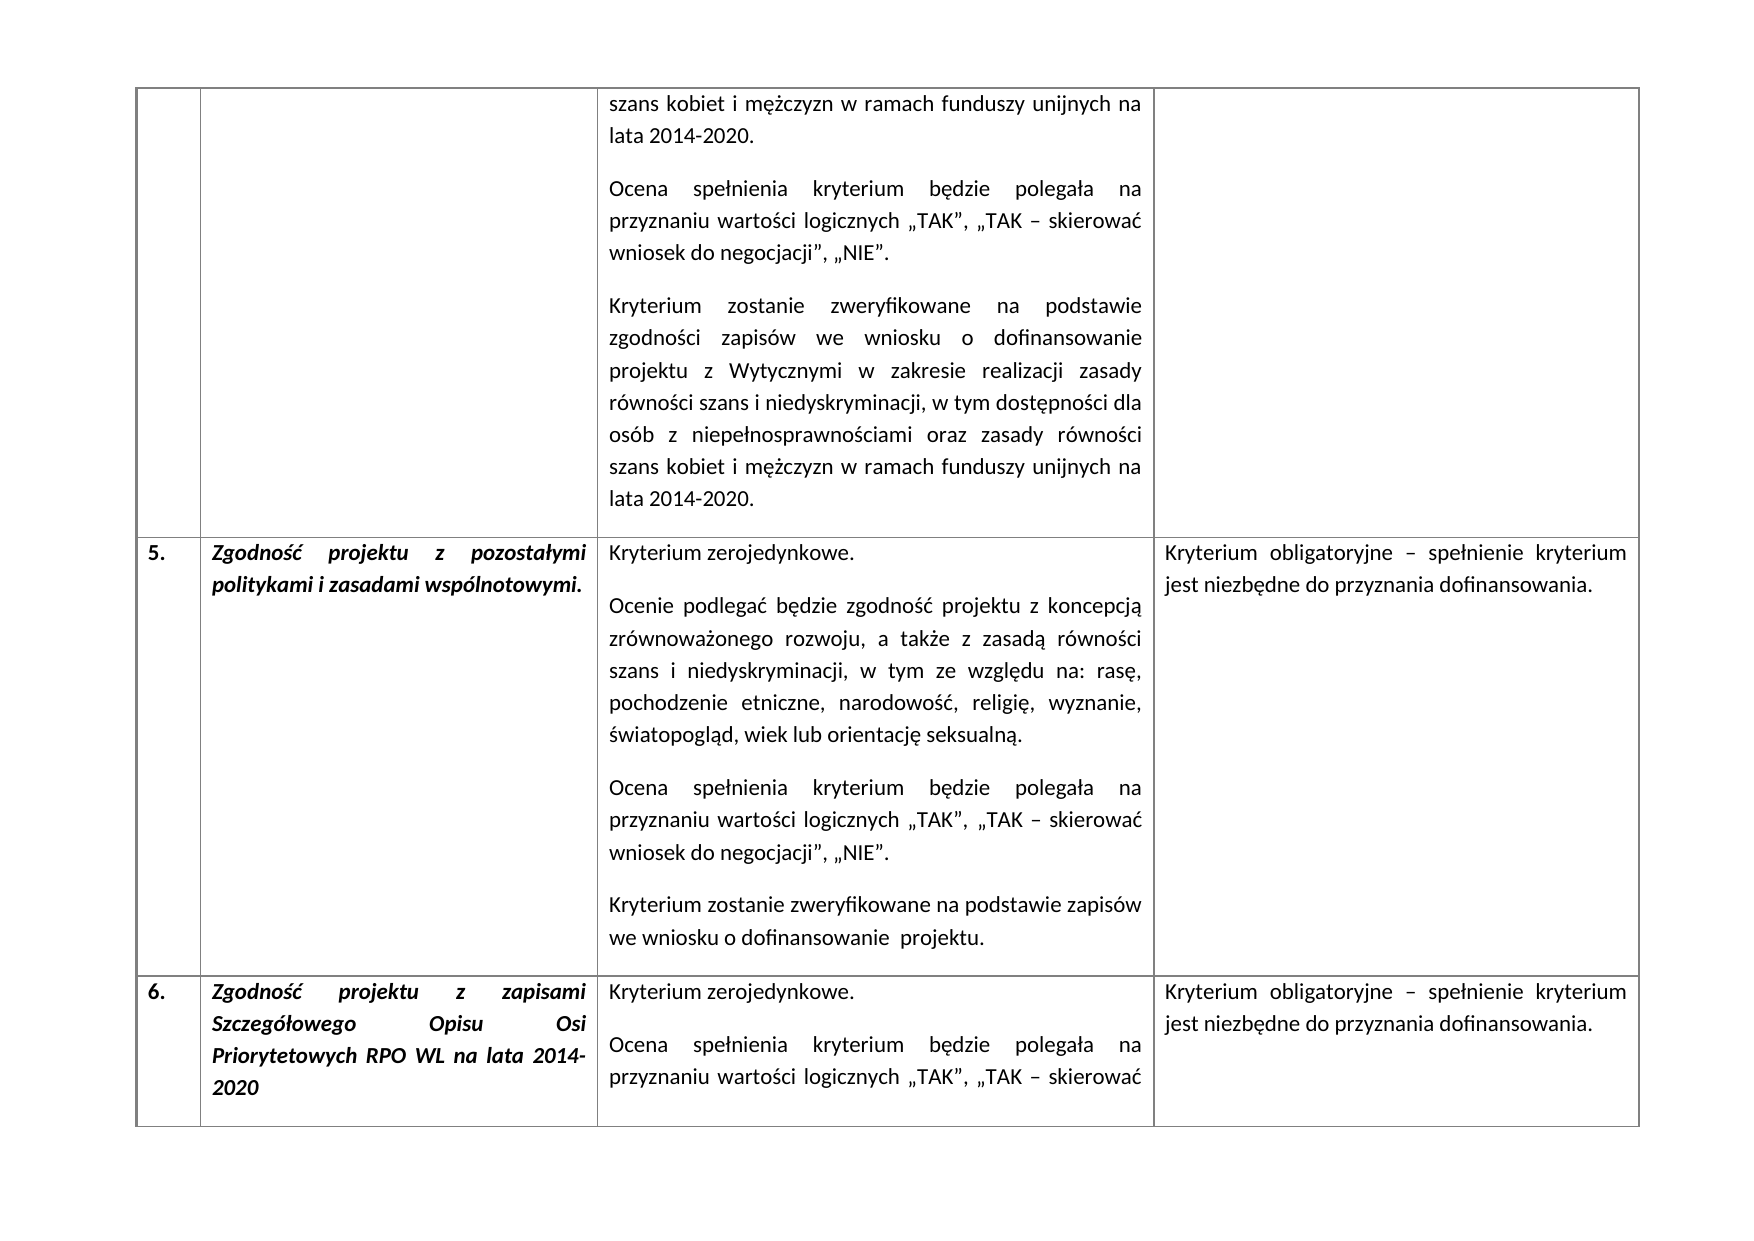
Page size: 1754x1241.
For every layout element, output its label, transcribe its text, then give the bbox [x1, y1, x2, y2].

table_cell Kryterium zerojedynkowe. Ocenie podlegać będzie zgodność projektu z koncepcją zrównoważonego rozwoju, a także z zasadą równości szans i niedyskryminacji, w tym ze względu na: rasę, pochodzenie etniczne, narodowość, religię, wyznanie, światopogląd, wiek lub orientację seksualną. Ocena spełnienia kryterium będzie polegała na przyznaniu wartości logicznych „TAK”, „TAK – skierować wniosek do negocjacji”, „NIE”. Kryterium zostanie zweryfikowane na podstawie zapisów we wniosku o dofinansowanie projektu. [598, 538, 1153, 975]
table_cell 5. [138, 538, 200, 975]
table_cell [598, 89, 1153, 537]
table_cell Zgodność projektu z pozostałymi politykami i zasadami wspólnotowymi. [201, 538, 597, 975]
table_cell 6. [138, 977, 200, 1126]
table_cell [201, 977, 597, 1126]
table_cell 4. [138, 89, 200, 537]
table_cell Kryterium obligatoryjne – spełnienie kryterium jest niezbędne do przyznania dofinansowania. [1155, 538, 1638, 975]
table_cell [1155, 977, 1638, 1126]
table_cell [1155, 89, 1638, 537]
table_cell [201, 89, 597, 537]
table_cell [598, 977, 1153, 1126]
